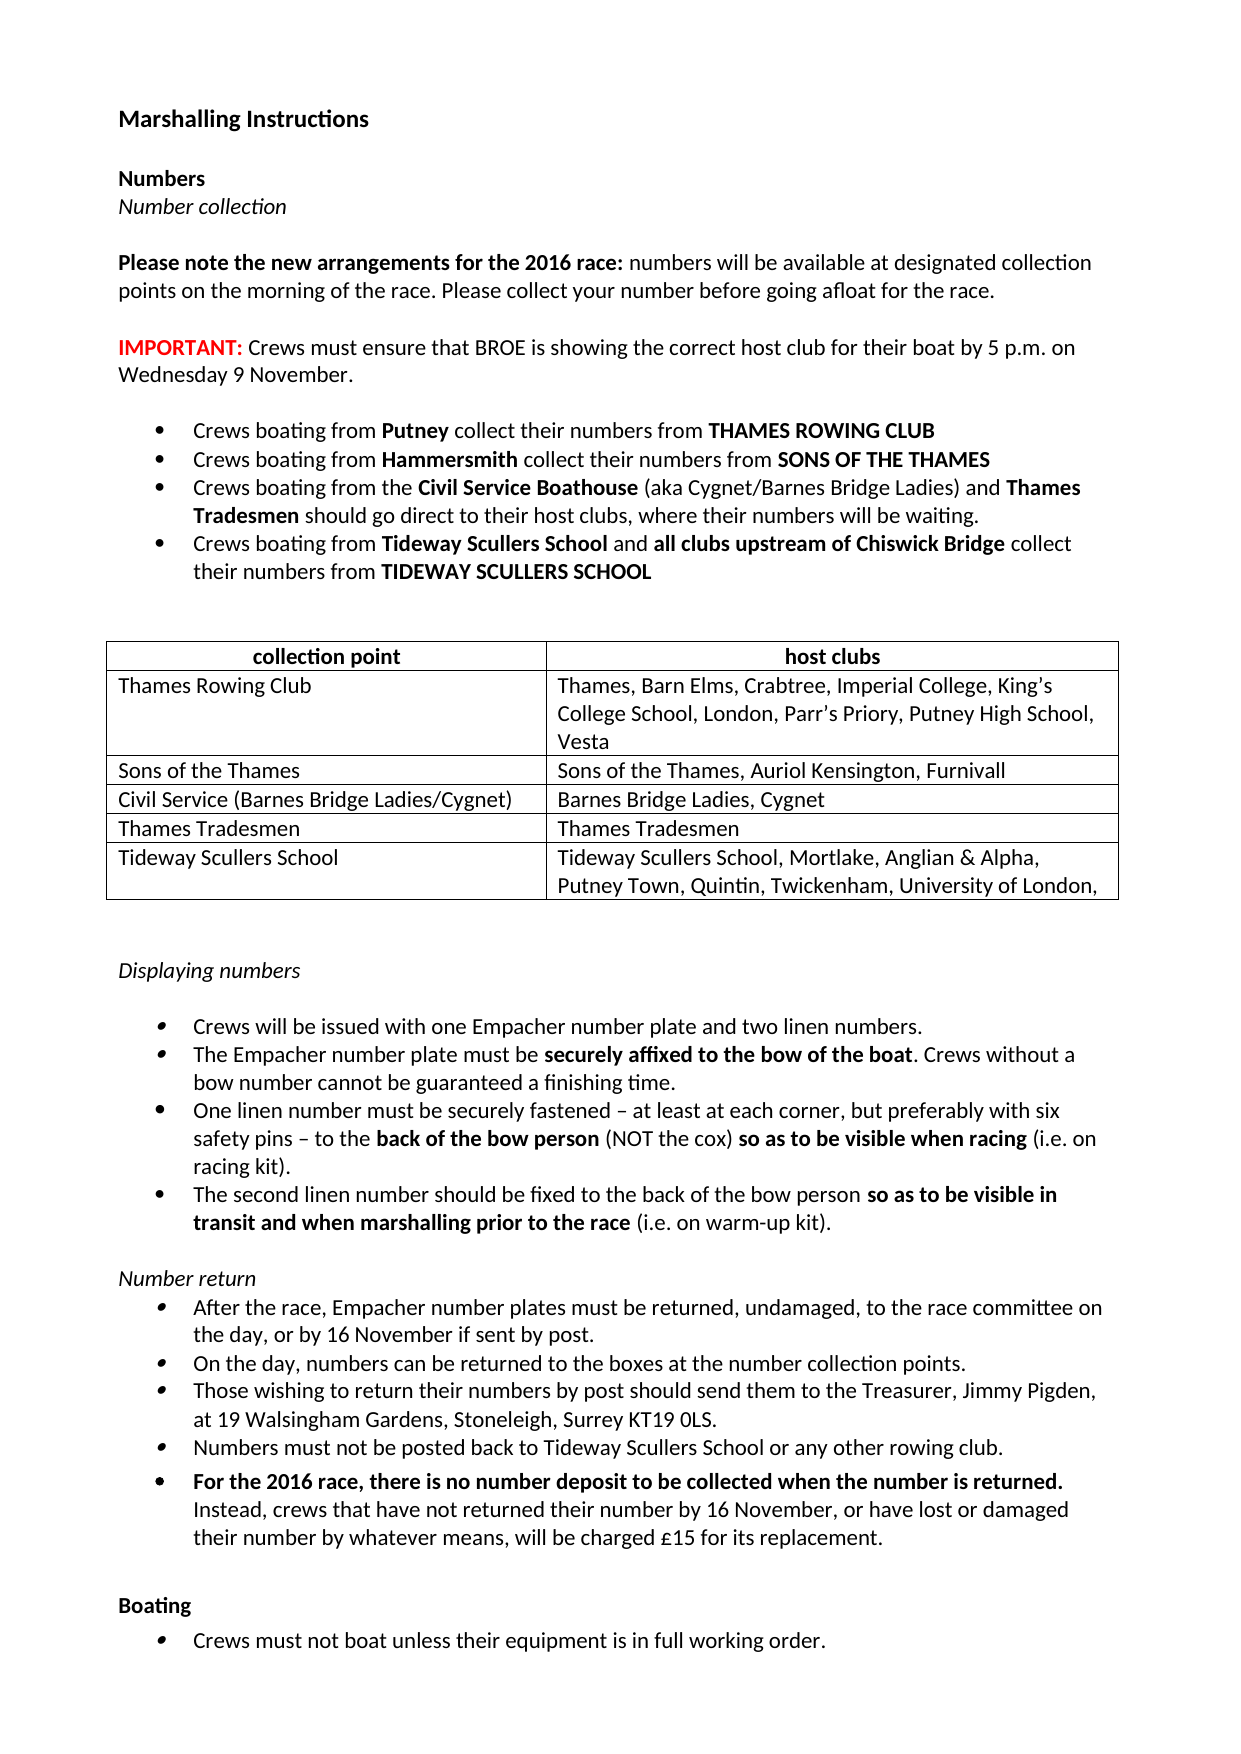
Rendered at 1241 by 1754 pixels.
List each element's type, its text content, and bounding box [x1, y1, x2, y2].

table_cell Sons of the Thames [107, 756, 546, 784]
text Displaying numbers [118, 956, 1107, 984]
list Crews will be issued with one Empacher number plate and two linen numbers. [156, 1012, 1107, 1040]
list Crews must not boat unless their equipment is in full working order. [156, 1626, 1107, 1654]
list On the day, numbers can be returned to the boxes at the number collection points. [156, 1349, 1107, 1377]
text Number collection [118, 192, 1107, 221]
table_cell Thames Tradesmen [107, 814, 546, 842]
text Marshalling Instructions [118, 103, 1107, 134]
list Boating [118, 1592, 1107, 1619]
table_cell Tideway Scullers School [107, 843, 546, 899]
list Crews boating from Tideway Scullers School and all clubs upstream of Chiswick Bridge collect their numbers from TIDEWAY SCULLERS SCHOOL [156, 529, 1107, 585]
table_cell Tideway Scullers School, Mortlake, Anglian & Alpha, Putney Town, Quintin, Twickenham, University of London, [547, 843, 1118, 899]
list Crews boating from the Civil Service Boathouse (aka Cygnet/Barnes Bridge Ladies) and Thames Tradesmen should go direct to their host clubs, where their numbers will be waiting. [156, 473, 1107, 529]
table_cell Thames Tradesmen [547, 814, 1118, 842]
table_header collection point [107, 642, 546, 670]
list Numbers must not be posted back to Tideway Scullers School or any other rowing club. [156, 1433, 1107, 1461]
list After the race, Empacher number plates must be returned, undamaged, to the race committee on the day, or by 16 November if sent by post. [156, 1293, 1107, 1349]
table_cell Thames Rowing Club [107, 671, 546, 755]
list Crews boating from Hammersmith collect their numbers from SONS OF THE THAMES [156, 445, 1107, 473]
table_cell Barnes Bridge Ladies, Cygnet [547, 785, 1118, 813]
list The Empacher number plate must be securely affixed to the bow of the boat. Crews without a bow number cannot be guaranteed a finishing time. [156, 1040, 1107, 1096]
text Please note the new arrangements for the 2016 race: numbers will be available at designated collection points on the morning of the race. Please collect your number before going afloat for the race. [118, 248, 1107, 304]
table_header host clubs [547, 642, 1118, 670]
text Numbers [118, 164, 1107, 192]
list One linen number must be securely fastened – at least at each corner, but preferably with six safety pins – to the back of the bow person (NOT the cox) so as to be visible when racing (i.e. on racing kit). [156, 1096, 1107, 1181]
table_cell Sons of the Thames, Auriol Kensington, Furnivall [547, 756, 1118, 784]
list Crews boating from Putney collect their numbers from THAMES ROWING CLUB [156, 417, 1107, 445]
table_cell Thames, Barn Elms, Crabtree, Imperial College, King’s College School, London, Parr’s Priory, Putney High School, Vesta [547, 671, 1118, 755]
text IMPORTANT: Crews must ensure that BROE is showing the correct host club for their boat by 5 p.m. on Wednesday 9 November. [118, 333, 1107, 389]
table_cell Civil Service (Barnes Bridge Ladies/Cygnet) [107, 785, 546, 813]
list Those wishing to return their numbers by post should send them to the Treasurer, Jimmy Pigden, at 19 Walsingham Gardens, Stoneleigh, Surrey KT19 0LS. [156, 1377, 1107, 1433]
text Number return [118, 1264, 1107, 1293]
list For the 2016 race, there is no number deposit to be collected when the number is returned. Instead, crews that have not returned their number by 16 November, or have lost or damaged their number by whatever means, will be charged £15 for its replacement. [156, 1467, 1107, 1551]
list The second linen number should be fixed to the back of the bow person so as to be visible in transit and when marshalling prior to the race (i.e. on warm-up kit). [156, 1181, 1107, 1237]
